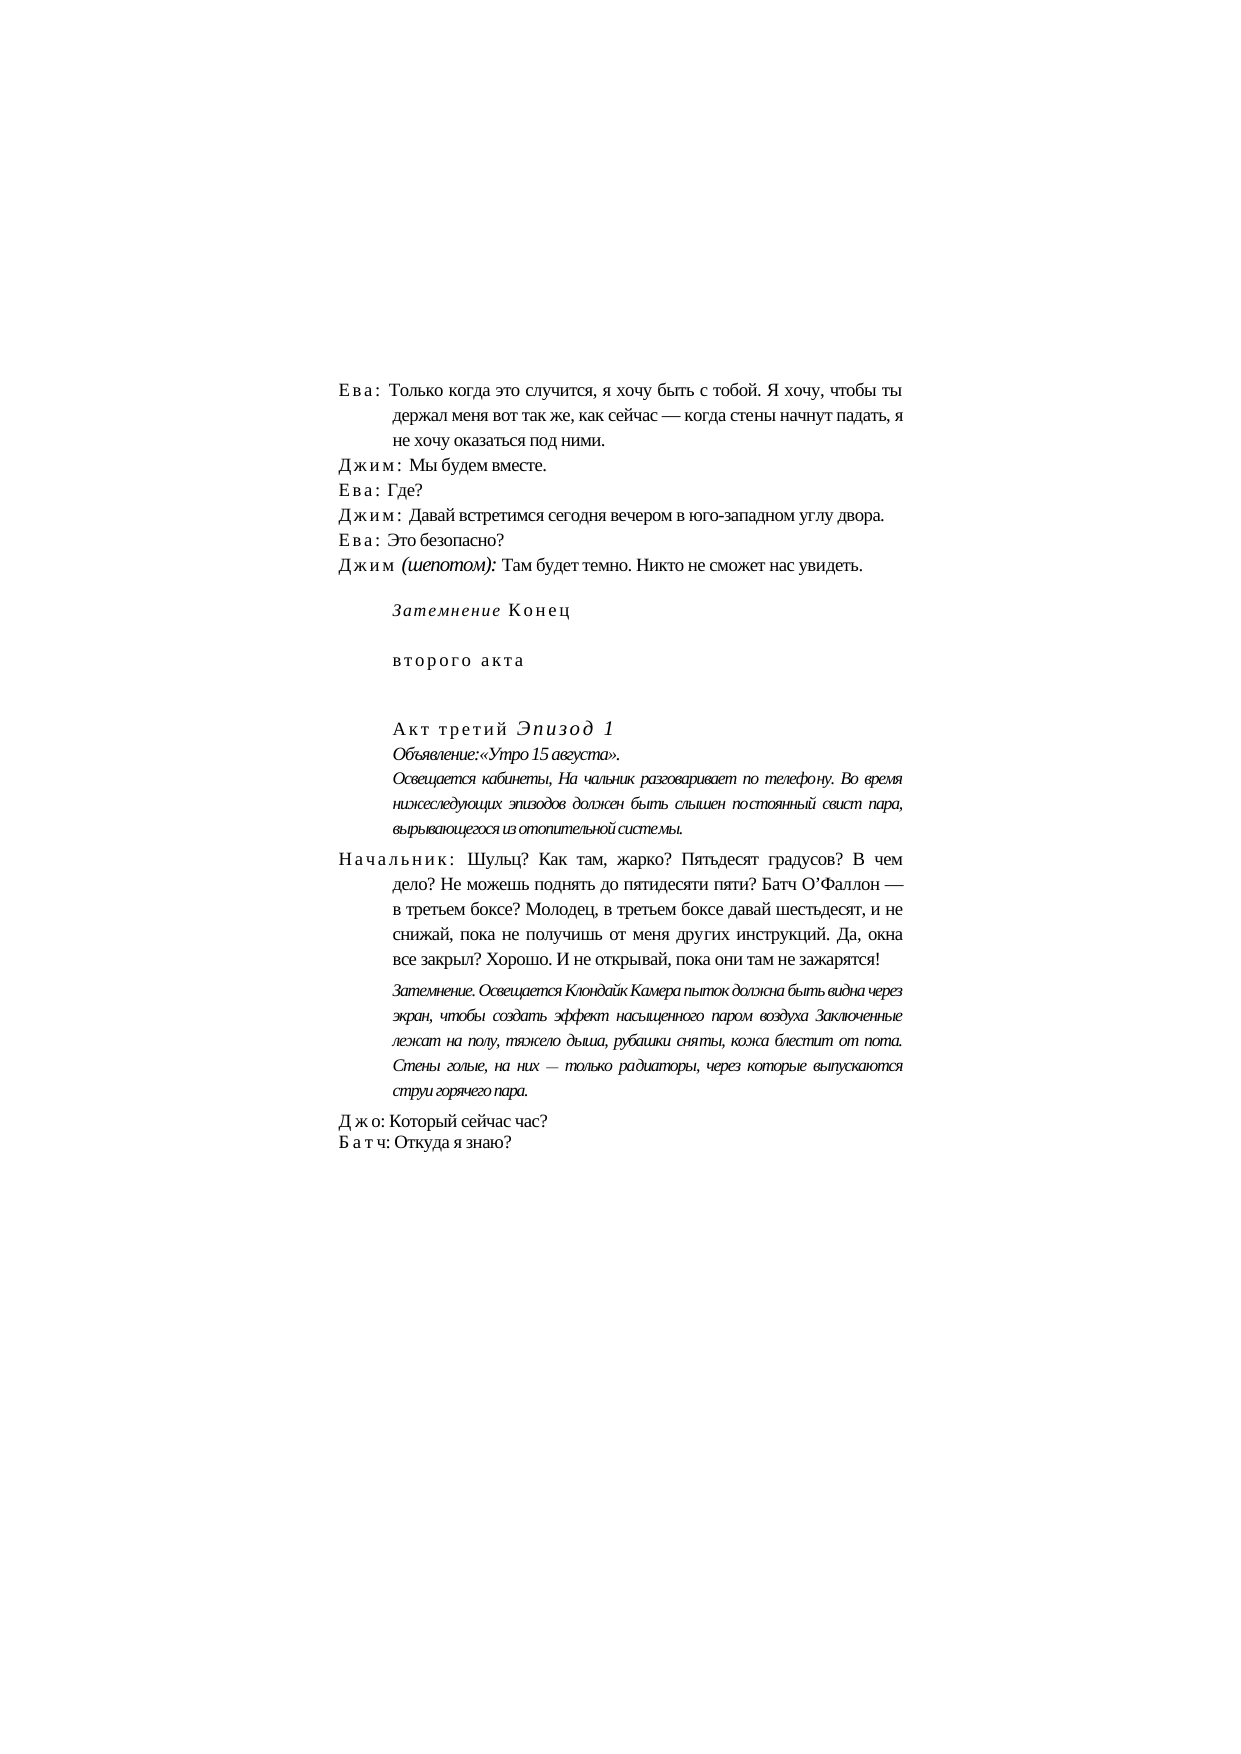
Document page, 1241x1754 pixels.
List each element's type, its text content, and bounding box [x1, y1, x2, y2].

text Начальник: Шульц? Как там, жарко? Пятьдесят градусов? В чем дело? Не можешь поднять до пятидесяти пяти? Батч О’Фаллон — в третьем боксе? Молодец, в третьем боксе давай шестьдесят, и не снижай, пока не получишь от меня других инструкций. Да, окна все закрыл? Хорошо. И не открывай, пока они там не зажарятся! [338, 845, 903, 970]
text Джим (шепотом): Там будет темно. Никто не сможет нас увидеть. [338, 552, 903, 577]
text Акт третий Эпизод 1 [392, 695, 651, 745]
text Ева: Это безопасно? [338, 527, 905, 552]
text Объявление:«Утро 15 августа». [392, 745, 905, 764]
text Д ж о: Который сейчас час? [338, 1113, 905, 1132]
text Ева: Где? [338, 477, 905, 502]
text Джим: Мы будем вместе. [338, 452, 905, 477]
text Затемнение. Освещается Клондайк Камера пыток должна быть видна через экран, чтобы создать эффект насыщенного паром воздуха Заключенные лежат на полу, тяжело дыша, рубашки сняты, кожа блестит от пота. Стены голые, на них — только радиаторы, через которые выпускаются струи горячего пара. [392, 977, 903, 1102]
text Б а т ч: Откуда я знаю? [338, 1134, 905, 1153]
text Затемнение Конец второго акта [392, 577, 651, 677]
text Джим: Давай встретимся сегодня вечером в юго-западном углу двора. [338, 502, 903, 527]
text Ева: Только когда это случится, я хочу быть с тобой. Я хочу, чтобы ты держал меня вот так же, как сейчас — когда стены начнут падать, я не хочу оказаться под ними. [338, 377, 903, 452]
text Освещается кабинеты, На чальник разговаривает по телефону. Во время нижеследующих эпизодов должен быть слышен постоянный свист пара, вырывающегося из отопительной системы. [392, 764, 903, 839]
